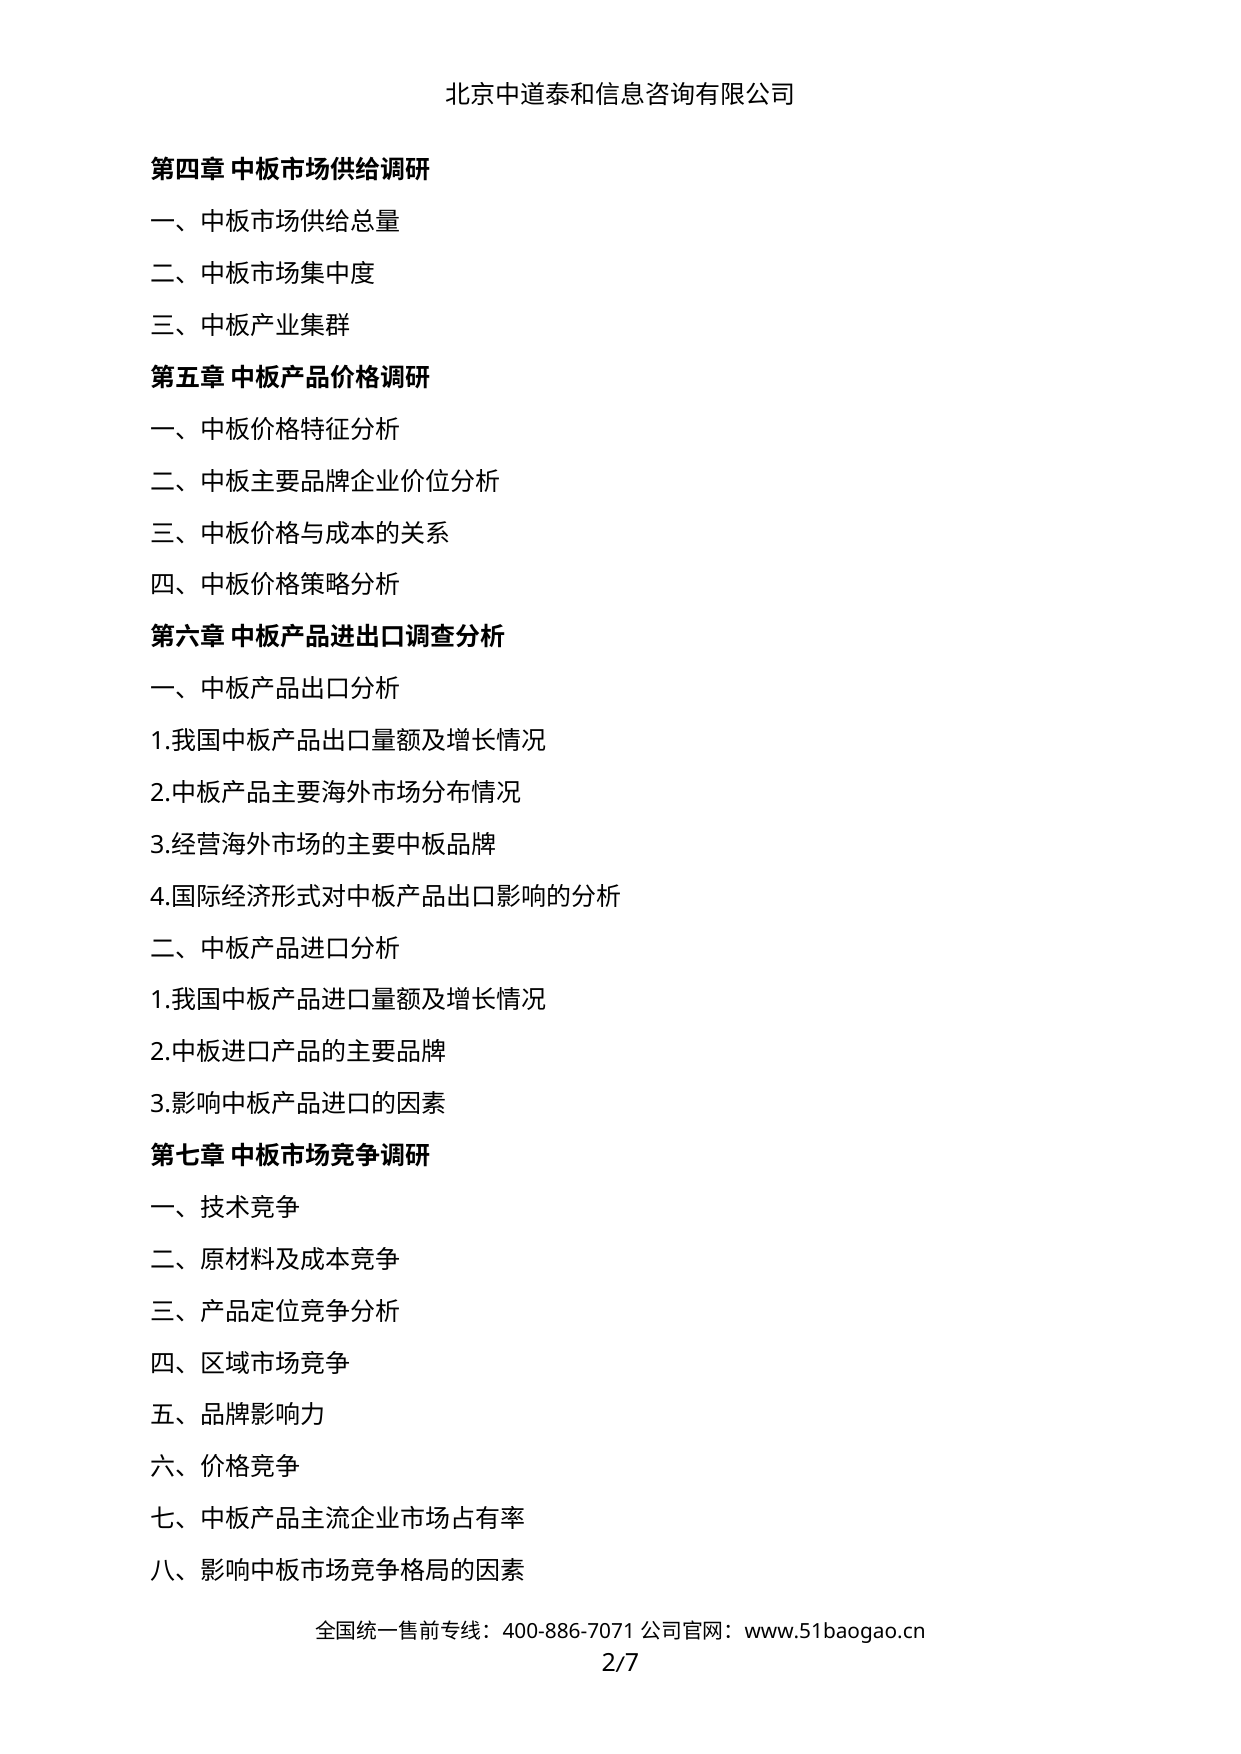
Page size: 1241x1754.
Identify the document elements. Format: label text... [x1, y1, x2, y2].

text 3.经营海外市场的主要中板品牌 [150, 824, 1090, 861]
text 一、中板市场供给总量 [150, 202, 1090, 238]
text 1.我国中板产品出口量额及增长情况 [150, 721, 1090, 757]
text 三、产品定位竞争分析 [150, 1291, 1090, 1327]
text 一、中板产品出口分析 [150, 669, 1090, 705]
text 2.中板产品主要海外市场分布情况 [150, 772, 1090, 809]
text 一、中板价格特征分析 [150, 409, 1090, 446]
text 一、技术竞争 [150, 1187, 1090, 1224]
text 第五章 中板产品价格调研 [150, 357, 1090, 394]
text 六、价格竞争 [150, 1447, 1090, 1483]
text 第七章 中板市场竞争调研 [150, 1136, 1090, 1172]
text 四、中板价格策略分析 [150, 565, 1090, 601]
text 第六章 中板产品进出口调查分析 [150, 617, 1090, 653]
text 二、中板市场集中度 [150, 254, 1090, 290]
text 二、原材料及成本竞争 [150, 1239, 1090, 1276]
text 二、中板产品进口分析 [150, 928, 1090, 964]
text 五、品牌影响力 [150, 1395, 1090, 1431]
text 三、中板产业集群 [150, 306, 1090, 342]
text 4.国际经济形式对中板产品出口影响的分析 [150, 876, 1090, 912]
text 1.我国中板产品进口量额及增长情况 [150, 980, 1090, 1016]
text 第四章 中板市场供给调研 [150, 150, 1090, 186]
text 2.中板进口产品的主要品牌 [150, 1032, 1090, 1068]
text 四、区域市场竞争 [150, 1343, 1090, 1379]
text 八、影响中板市场竞争格局的因素 [150, 1551, 1090, 1587]
text 二、中板主要品牌企业价位分析 [150, 461, 1090, 497]
text 三、中板价格与成本的关系 [150, 513, 1090, 549]
text 七、中板产品主流企业市场占有率 [150, 1499, 1090, 1535]
text 3.影响中板产品进口的因素 [150, 1084, 1090, 1120]
